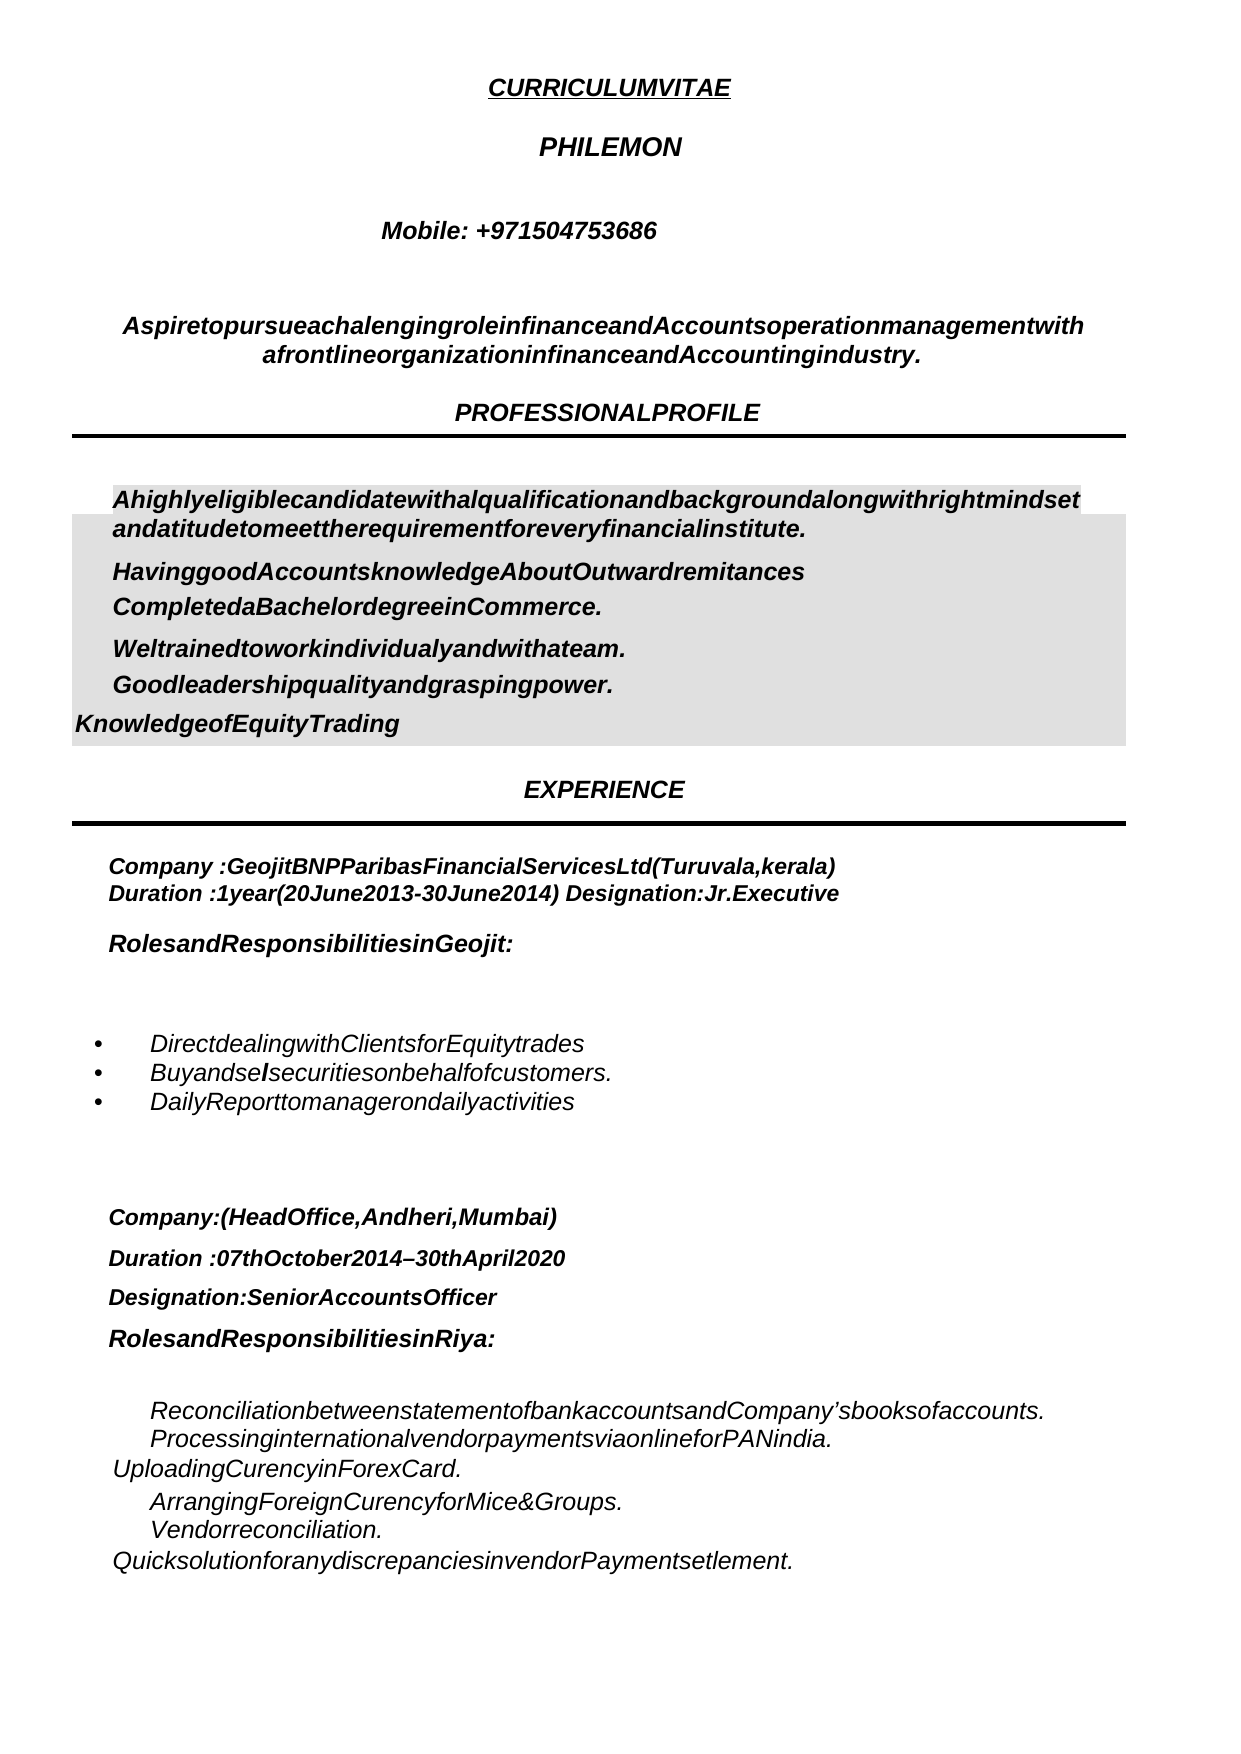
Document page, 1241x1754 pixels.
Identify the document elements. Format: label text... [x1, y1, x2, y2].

text PROFESSIONALPROFILE [75, 397, 1139, 426]
text Ahighlyeligiblecandidatewithalqualificationandbackgroundalongwithrightmindset andatitudetomeettherequirementforeveryfinancialinstitute. [112, 485, 1139, 543]
text Duration :07thOctober2014–30thApril2020 [108, 1245, 1139, 1271]
text UploadingCurencyinForexCard. [112, 1454, 1139, 1483]
picture [72, 821, 1126, 826]
text AspiretopursueachalengingroleinfinanceandAccountsoperationmanagementwith afrontlineorganizationinfinanceandAccountingindustry. [122, 311, 1125, 368]
text Company:(HeadOffice,Andheri,Mumbai) [108, 1203, 1139, 1230]
text Weltrainedtoworkindividualyandwithateam. Goodleadershipqualityandgraspingpower. [112, 634, 679, 698]
text RolesandResponsibilitiesinGeojit: [108, 929, 1139, 957]
text CURRICULUMVITAE [75, 73, 1143, 102]
text Company :GeojitBNPParibasFinancialServicesLtd(Turuvala,kerala) Duration :1year(20June2013-30June2014) Designation:Jr.Executive [108, 853, 869, 906]
text Mobile: +971504753686 [381, 216, 1139, 245]
text QuicksolutionforanydiscrepanciesinvendorPaymentsetlement. [112, 1546, 1139, 1574]
text PHILEMON [75, 131, 1146, 162]
picture [72, 434, 1126, 438]
text ReconciliationbetweenstatementofbankaccountsandCompany’sbooksofaccounts. ProcessinginternationalvendorpaymentsviaonlineforPANindia. [150, 1397, 1137, 1452]
picture [72, 514, 1126, 746]
text Designation:SeniorAccountsOfficer [108, 1284, 1139, 1311]
list DirectdealingwithClientsforEquitytrades [94, 1029, 1139, 1058]
text HavinggoodAccountsknowledgeAboutOutwardremitances CompletedaBachelordegreeinCommerce. [112, 557, 825, 621]
text EXPERIENCE [75, 775, 1133, 803]
text RolesandResponsibilitiesinRiya: [108, 1324, 1139, 1352]
text ArrangingForeignCurencyforMice&Groups. Vendorreconciliation. [150, 1489, 683, 1544]
list Buyandselsecuritiesonbehalfofcustomers. [94, 1058, 1139, 1087]
text KnowledgeofEquityTrading [75, 709, 1139, 738]
list DailyReporttomanagerondailyactivities [94, 1087, 1139, 1116]
